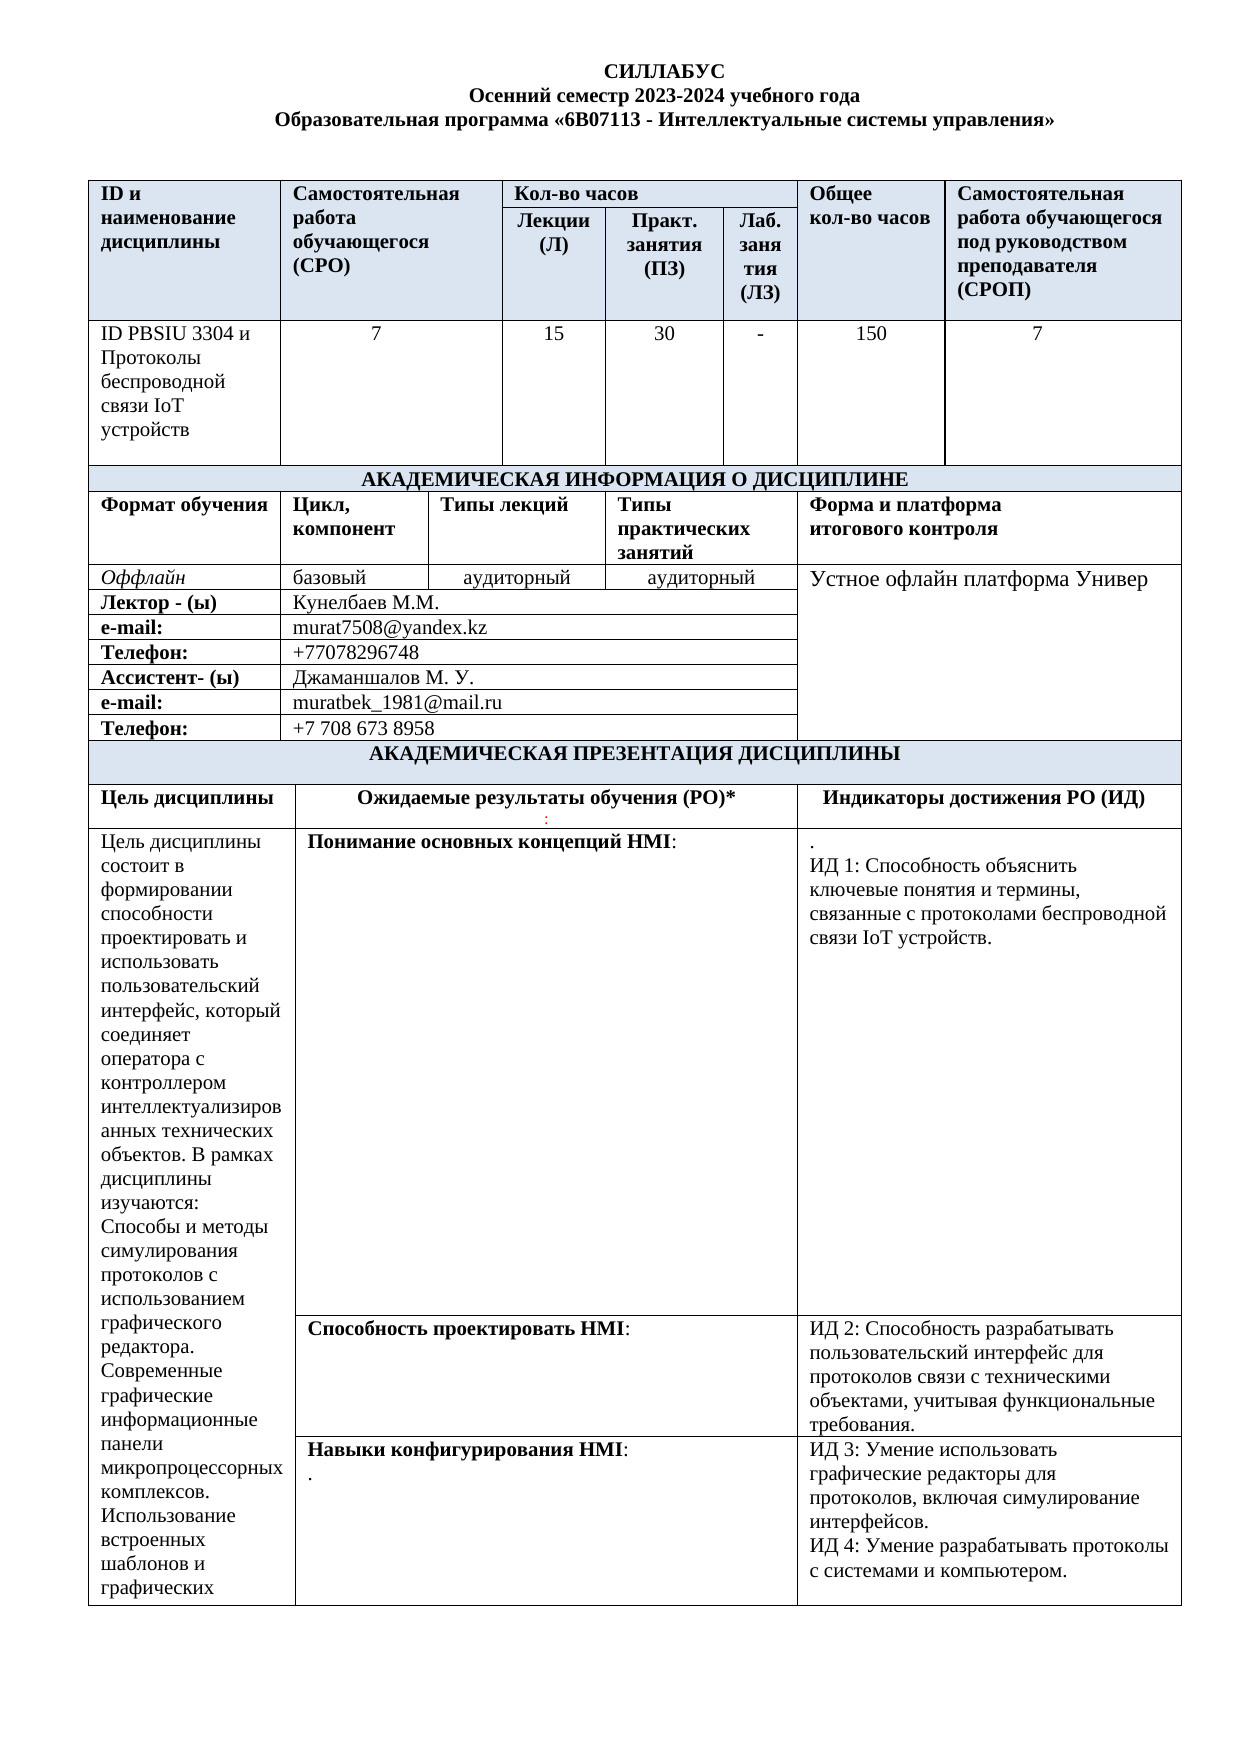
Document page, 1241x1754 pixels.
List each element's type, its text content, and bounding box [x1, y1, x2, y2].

table_cell АКАДЕМИЧЕСКАЯ ИНФОРМАЦИЯ О ДИСЦИПЛИНЕ [89, 466, 1181, 491]
table_cell Типы лекций [429, 492, 605, 564]
table_cell Индикаторы достижения РО (ИД) [798, 785, 1181, 828]
table_cell 15 [503, 321, 605, 465]
table_header Общее кол-во часов [798, 181, 944, 320]
table_cell ИД 2: Способность разрабатывать пользовательский интерфейс для протоколов связи с техническими объектами, учитывая функциональные требования. [798, 1316, 1181, 1436]
table_cell аудиторный [429, 565, 605, 589]
table_cell Телефон: [89, 640, 280, 664]
table_cell Цикл, компонент [281, 492, 428, 564]
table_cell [296, 1437, 797, 1605]
table_cell Ассистент- (ы) [89, 665, 280, 689]
table_cell Оффлайн [89, 565, 280, 589]
table_cell АКАДЕМИЧЕСКАЯ ПРЕЗЕНТАЦИЯ ДИСЦИПЛИНЫ [89, 741, 1181, 784]
table_cell Цель дисциплины состоит в формировании способности проектировать и использовать пользовательский интерфейс, который соединяет оператора с контроллером интеллектуализированных технических объектов. В рамках дисциплины изучаются: Способы и методы симулирования протоколов с использованием графического редактора. Современные графические информационные панели микропроцессорных комплексов. Использование встроенных шаблонов и графических объектов. Сценарии для улучшения дизайна проекта. Интерпретация функциональной спецификации для конфигурирования системы протоколов IoT . [89, 829, 295, 1605]
table_cell Лектор - (ы) [89, 590, 280, 614]
table_cell 30 [606, 321, 723, 465]
table_cell Типы практических занятий [606, 492, 797, 564]
table_cell murat7508@yandex.kz [281, 615, 797, 639]
table_cell muratbek_1981@mail.ru [281, 690, 797, 714]
table_cell e-mail: [89, 615, 280, 639]
table_cell Кунелбаев М.М. [281, 590, 797, 614]
table_cell Цель дисциплины [89, 785, 295, 828]
table_cell +77078296748 [281, 640, 797, 664]
table_cell Устное офлайн платформа Универ [798, 565, 1181, 739]
table_cell 150 [798, 321, 944, 465]
table_cell Ожидаемые результаты обучения (РО)* : [296, 785, 797, 828]
table_cell Телефон: [89, 715, 280, 739]
table_cell Джаманшалов М. У. [281, 665, 797, 689]
table_header Кол-во часов [503, 181, 797, 207]
table_cell . ИД 1: Способность объяснить ключевые понятия и термины, связанные с протоколами беспроводной связи IoT устройств. [798, 829, 1181, 1315]
table_cell 7 [281, 321, 502, 465]
table_cell Лекции (Л) [503, 208, 605, 320]
table_cell Способность проектировать HMI: [296, 1316, 797, 1436]
table_cell Практ. занятия (ПЗ) [606, 208, 723, 320]
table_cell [798, 1437, 1181, 1605]
table_cell +7 708 673 8958 [281, 715, 797, 739]
table_cell ID PBSIU 3304 и Протоколы беспроводной связи IoT устройств [89, 321, 280, 465]
table_cell - [724, 321, 797, 465]
table_cell e-mail: [89, 690, 280, 714]
table_header ID и наименование дисциплины [89, 181, 280, 320]
table_cell Форма и платформа итогового контроля [798, 492, 1181, 564]
text Образовательная программа «6B07113 - Интеллектуальные системы управления» [177, 107, 1152, 131]
table_cell Лаб. занятия (ЛЗ) [724, 208, 797, 320]
table_cell 7 [946, 321, 1181, 465]
table_cell базовый [281, 565, 428, 589]
table_header Самостоятельная работа обучающегося под руководством преподавателя (СРОП) [946, 181, 1181, 320]
table_cell Формат обучения [89, 492, 280, 564]
table_cell Понимание основных концепций HMI: [296, 829, 797, 1315]
text СИЛЛАБУС [177, 59, 1152, 83]
table_cell аудиторный [606, 565, 797, 589]
text Осенний семестр 2023-2024 учебного года [177, 83, 1152, 107]
table_header Самостоятельная работа обучающегося (СРО) [281, 181, 502, 320]
